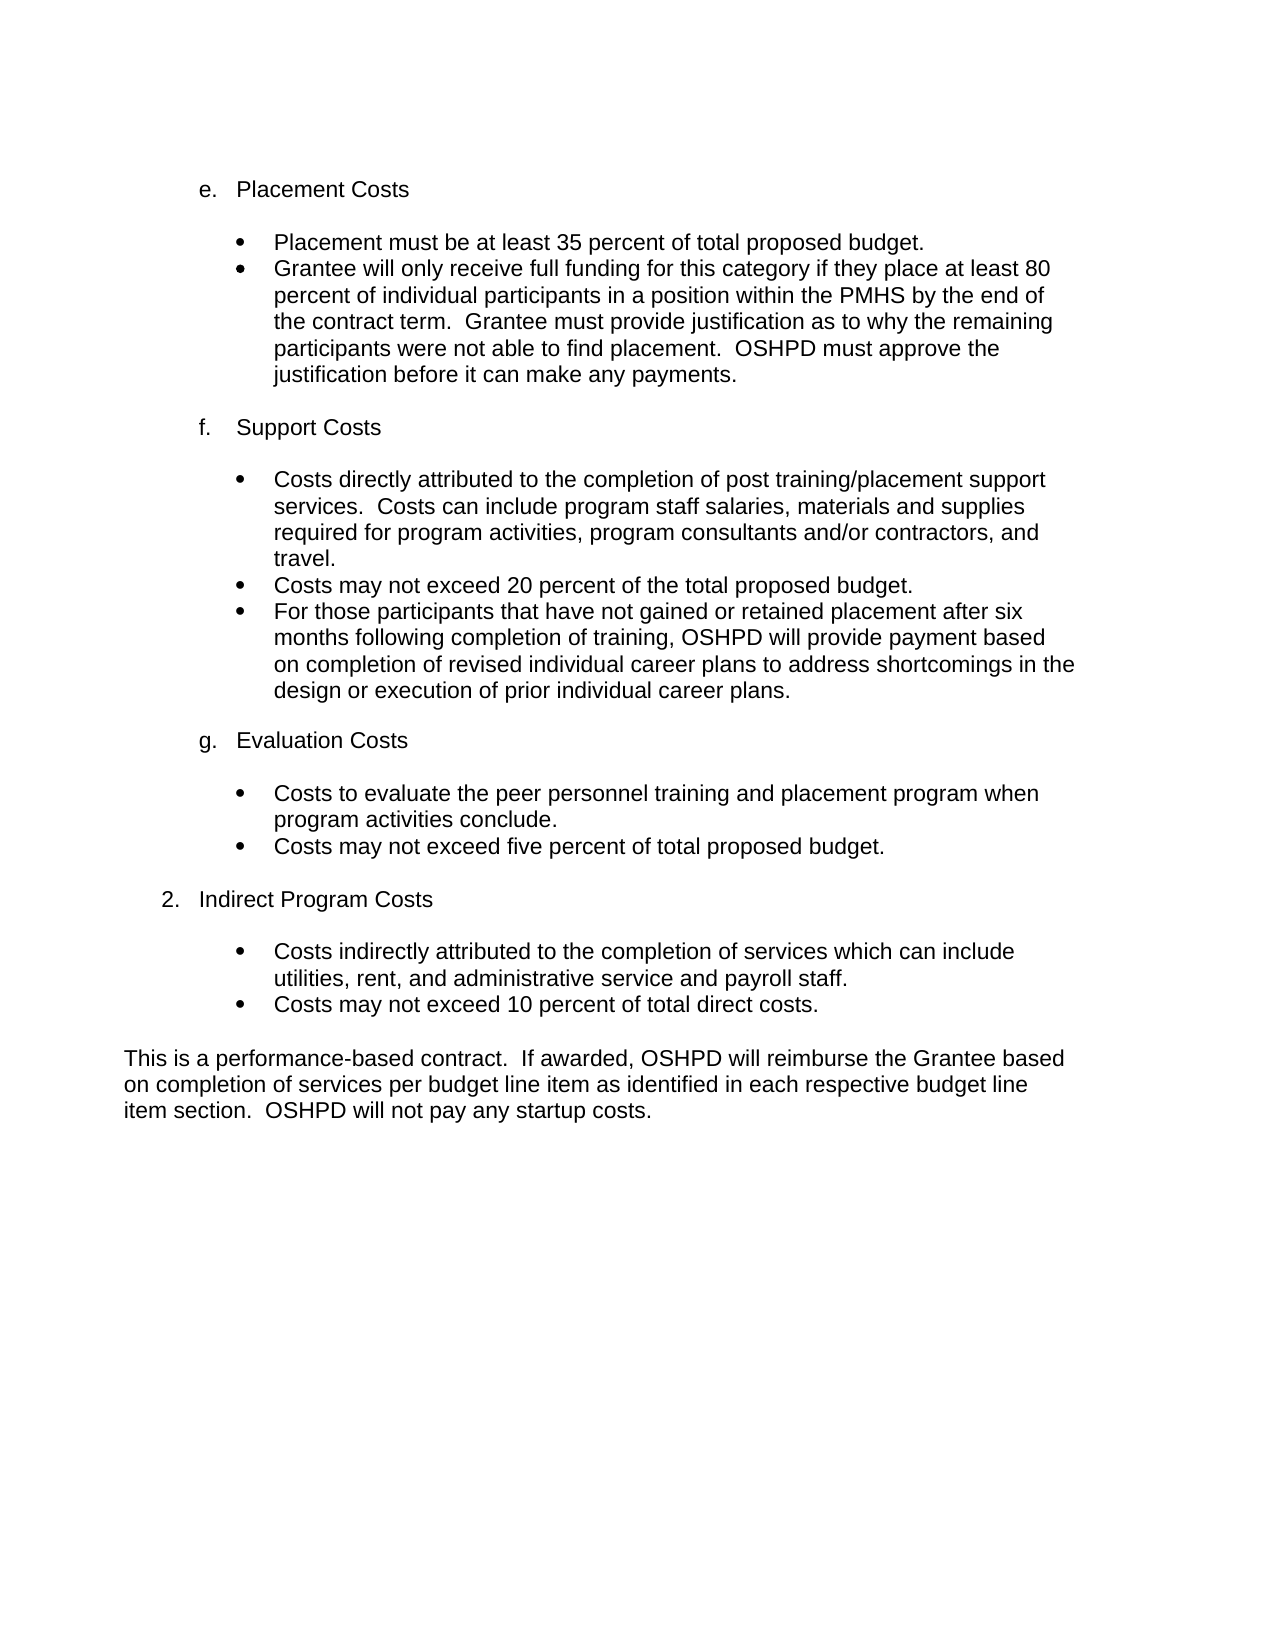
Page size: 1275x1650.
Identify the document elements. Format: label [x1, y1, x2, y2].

table_header [113, 150, 1086, 1493]
